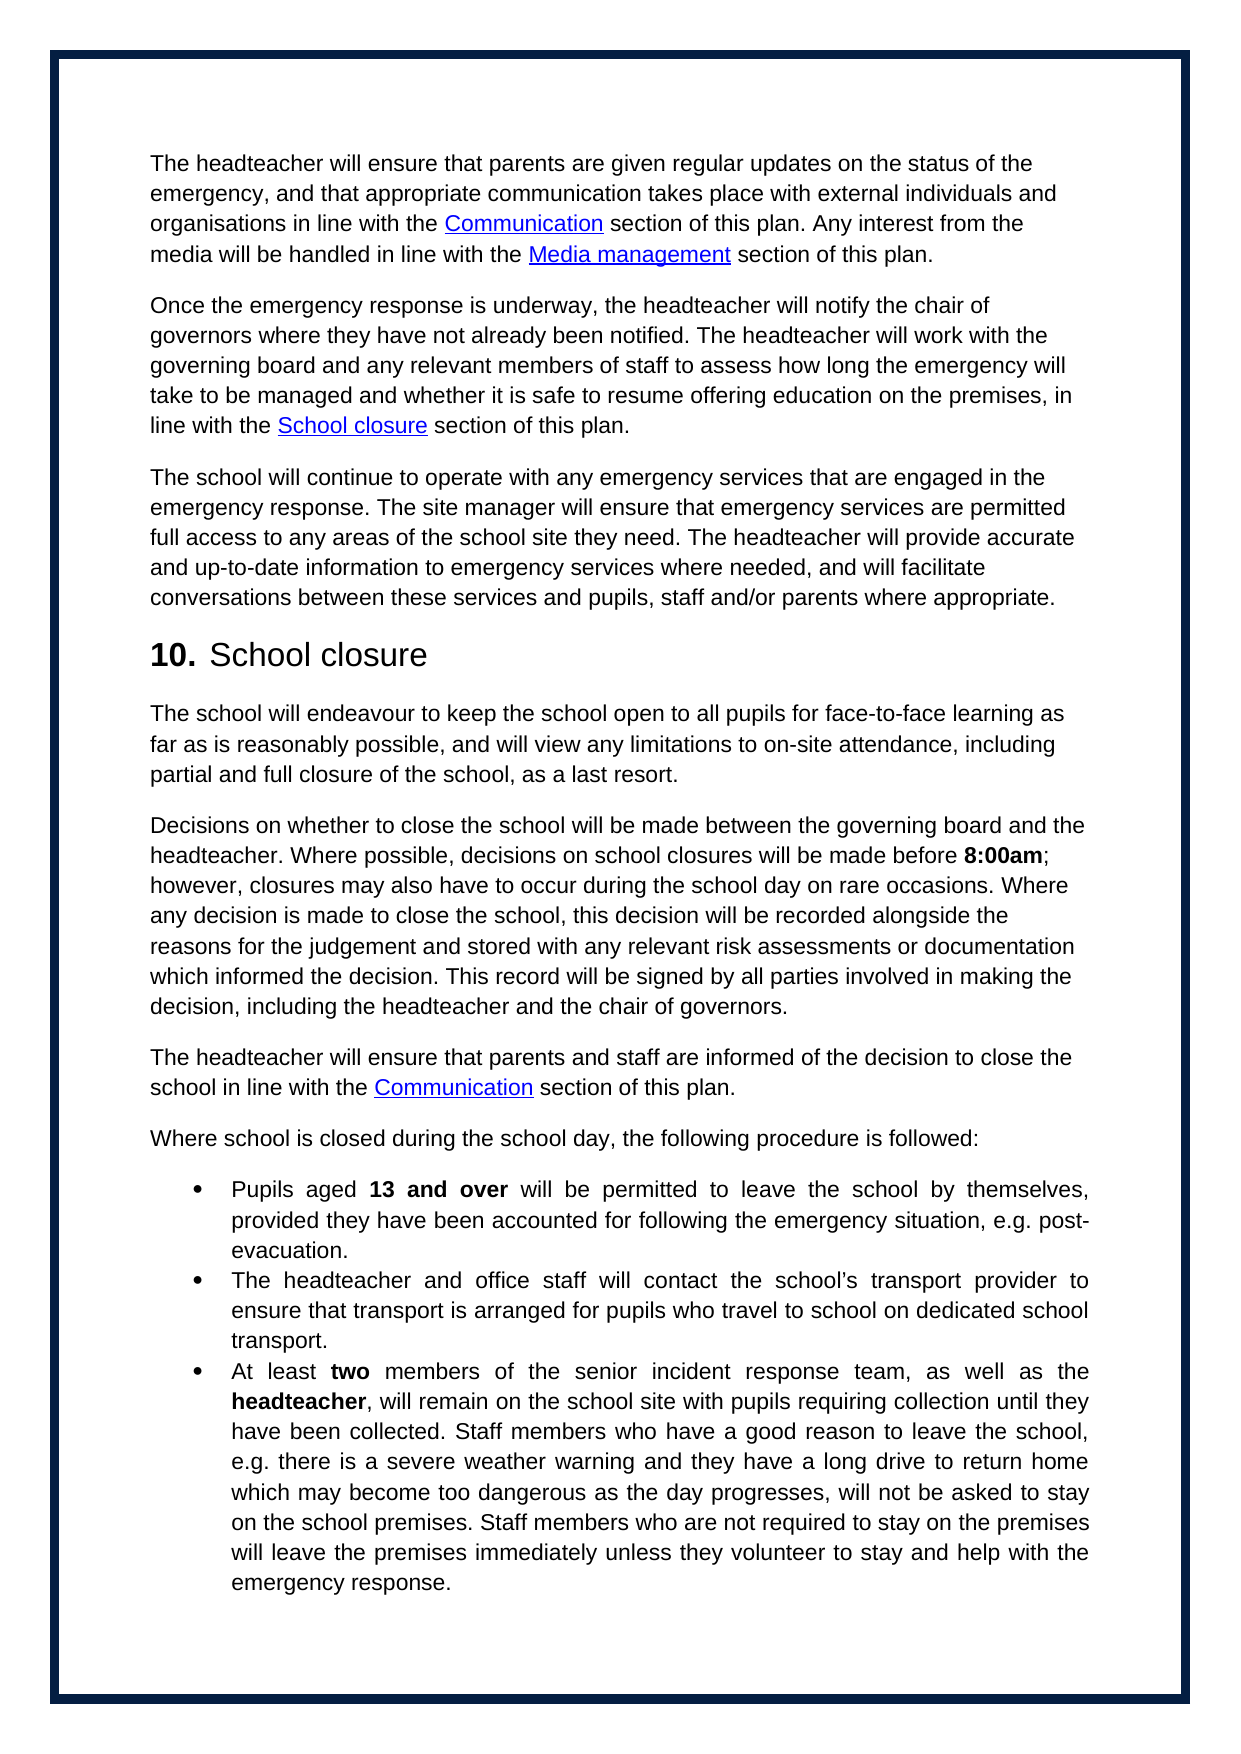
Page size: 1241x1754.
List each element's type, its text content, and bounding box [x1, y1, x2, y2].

text Decisions on whether to close the school will be made between the governing board and the headteacher. Where possible, decisions on school closures will be made before 8:00am; however, closures may also have to occur during the school day on rare occasions. Where any decision is made to close the school, this decision will be recorded alongside the reasons for the judgement and stored with any relevant risk assessments or documentation which informed the decision. This record will be signed by all parties involved in making the decision, including the headteacher and the chair of governors. [150, 812, 1090, 1019]
text The headteacher will ensure that parents and staff are informed of the decision to close the school in line with the Communication section of this plan. [150, 1044, 1090, 1101]
text The headteacher will ensure that parents are given regular updates on the status of the emergency, and that appropriate communication takes place with external individuals and organisations in line with the Communication section of this plan. Any interest from the media will be handled in line with the Media management section of this plan. [150, 150, 1090, 267]
text The school will endeavour to keep the school open to all pupils for face-to-face learning as far as is reasonably possible, and will view any limitations to on-site attendance, including partial and full closure of the school, as a last resort. [150, 700, 1090, 787]
list At least two members of the senior incident response team, as well as the headteacher, will remain on the school site with pupils requiring collection until they have been collected. Staff members who have a good reason to leave the school, e.g. there is a severe weather warning and they have a long drive to return home which may become too dangerous as the day progresses, will not be asked to stay on the school premises. Staff members who are not required to stay on the premises will leave the premises immediately unless they volunteer to stay and help with the emergency response. [194, 1358, 1090, 1596]
text Once the emergency response is underway, the headteacher will notify the chair of governors where they have not already been notified. The headteacher will work with the governing board and any relevant members of staff to assess how long the emergency will take to be managed and whether it is safe to resume offering education on the premises, in line with the School closure section of this plan. [150, 292, 1090, 439]
text Where school is closed during the school day, the following procedure is followed: [150, 1125, 1090, 1152]
subtitle School closure [150, 635, 1090, 674]
list The headteacher and office staff will contact the school’s transport provider to ensure that transport is arranged for pupils who travel to school on dedicated school transport. [194, 1267, 1090, 1354]
list Pupils aged 13 and over will be permitted to leave the school by themselves, provided they have been accounted for following the emergency situation, e.g. post-evacuation. [194, 1176, 1090, 1263]
text The school will continue to operate with any emergency services that are engaged in the emergency response. The site manager will ensure that emergency services are permitted full access to any areas of the school site they need. The headteacher will provide accurate and up-to-date information to emergency services where needed, and will facilitate conversations between these services and pupils, staff and/or parents where appropriate. [150, 463, 1090, 611]
